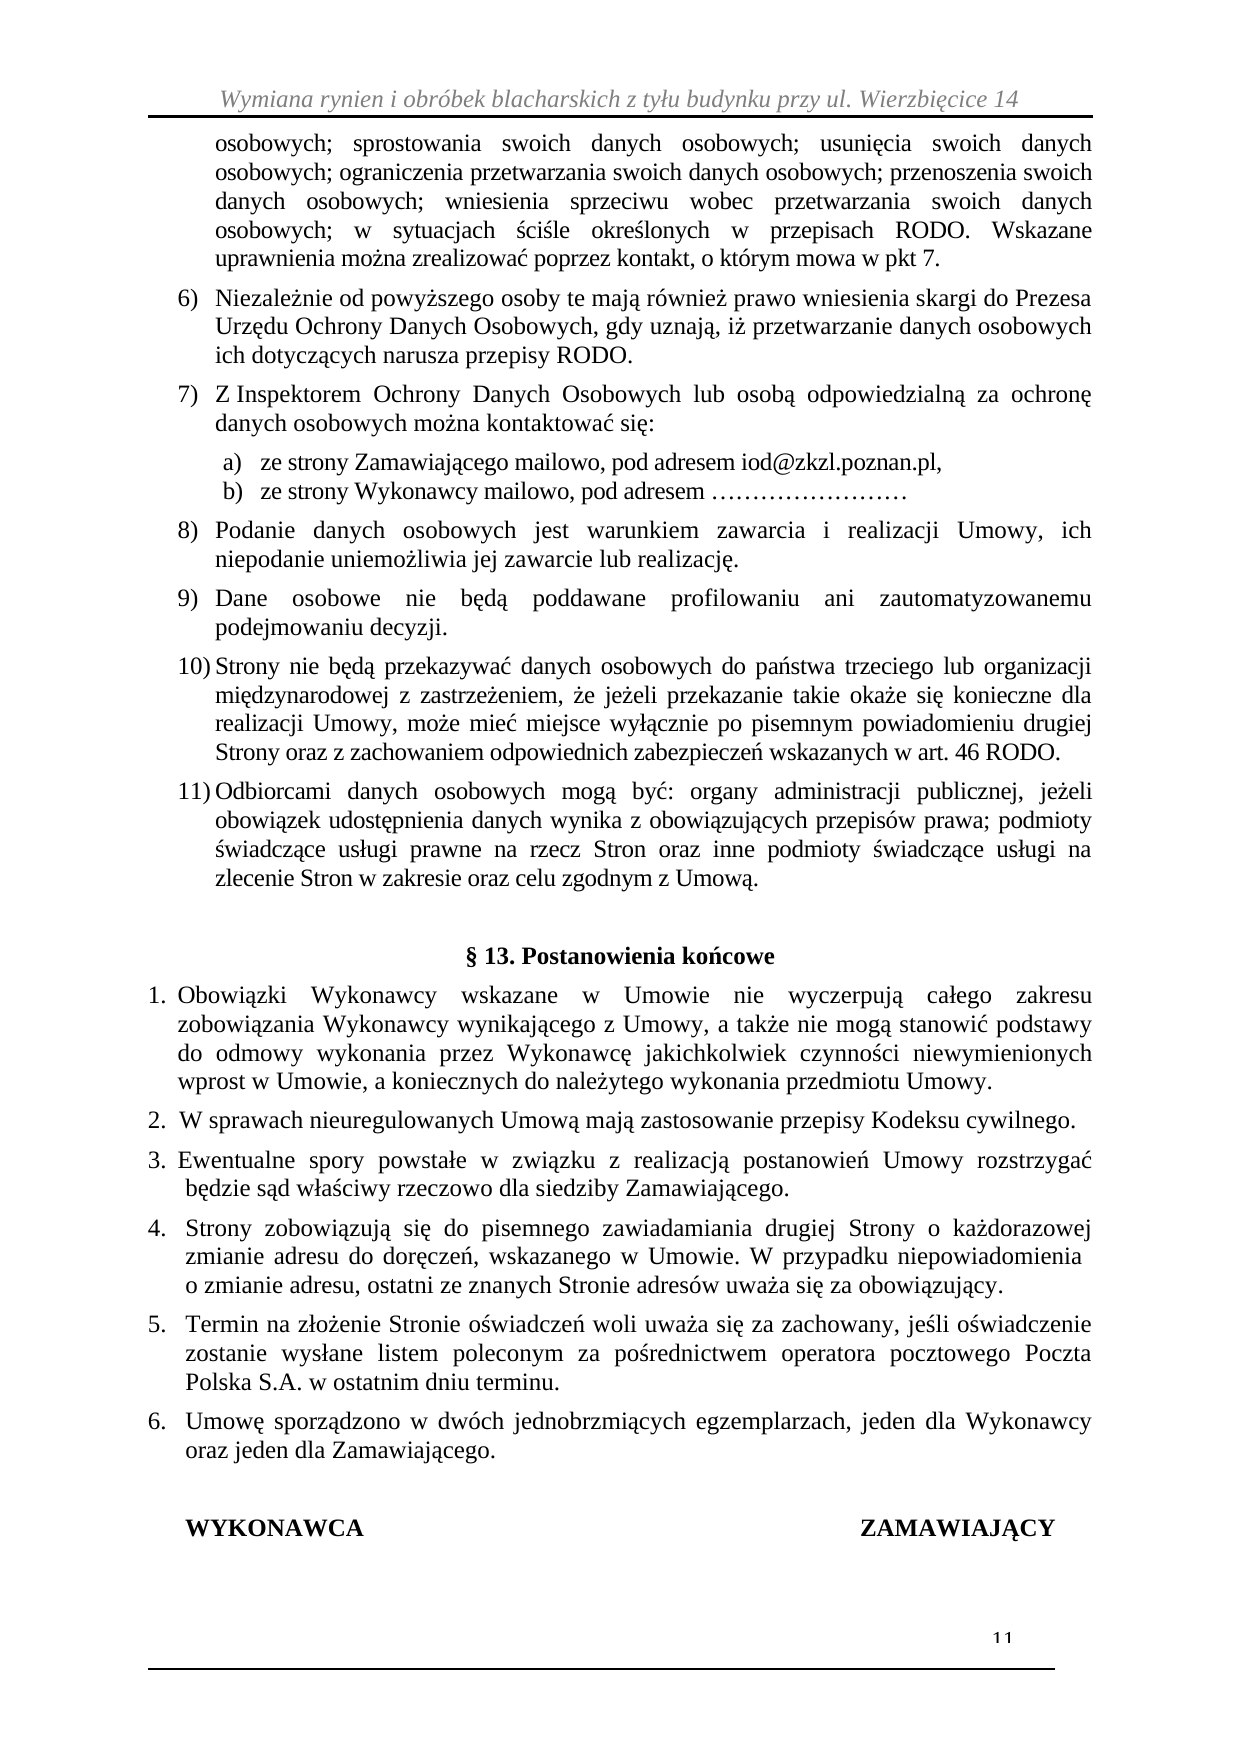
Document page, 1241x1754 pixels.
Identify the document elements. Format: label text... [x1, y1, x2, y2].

list Niezależnie od powyższego osoby te mają również prawo wniesienia skargi do Prezesa Urzędu Ochrony Danych Osobowych, gdy uznają, iż przetwarzanie danych osobowych ich dotyczących narusza przepisy RODO. [177, 283, 1093, 369]
list Podanie danych osobowych jest warunkiem zawarcia i realizacji Umowy, ich niepodanie uniemożliwia jej zawarcie lub realizację. [177, 515, 1093, 573]
list ze strony Wykonawcy mailowo, pod adresem …………………… [223, 476, 1093, 505]
list Dane osobowe nie będą poddawane profilowaniu ani zautomatyzowanemu podejmowaniu decyzji. [177, 583, 1093, 641]
list Strony zobowiązują się do pisemnego zawiadamiania drugiej Strony o każdorazowej zmianie adresu do doręczeń, wskazanego w Umowie. W przypadku niepowiadomienia o zmianie adresu, ostatni ze znanych Stronie adresów uważa się za obowiązujący. [148, 1213, 1093, 1299]
text § 13. Postanowienia końcowe [148, 941, 1093, 970]
text 2. W sprawach nieuregulowanych Umową mają zastosowanie przepisy Kodeksu cywilnego. [148, 1106, 1093, 1134]
list Umowę sporządzono w dwóch jednobrzmiących egzemplarzach, jeden dla Wykonawcy oraz jeden dla Zamawiającego. [148, 1406, 1093, 1463]
list Z Inspektorem Ochrony Danych Osobowych lub osobą odpowiedzialną za ochronę danych osobowych można kontaktować się: [177, 379, 1093, 437]
list ze strony Zamawiającego mailowo, pod adresem iod@zkzl.poznan.pl, [223, 447, 1093, 476]
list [177, 128, 1093, 272]
text WYKONAWCA ZAMAWIAJĄCY [148, 1513, 1093, 1542]
list Odbiorcami danych osobowych mogą być: organy administracji publicznej, jeżeli obowiązek udostępnienia danych wynika z obowiązujących przepisów prawa; podmioty świadczące usługi prawne na rzecz Stron oraz inne podmioty świadczące usługi na zlecenie Stron w zakresie oraz celu zgodnym z Umową. [177, 776, 1093, 891]
list Obowiązki Wykonawcy wskazane w Umowie nie wyczerpują całego zakresu zobowiązania Wykonawcy wynikającego z Umowy, a także nie mogą stanowić podstawy do odmowy wykonania przez Wykonawcę jakichkolwiek czynności niewymienionych wprost w Umowie, a koniecznych do należytego wykonania przedmiotu Umowy. [148, 980, 1093, 1095]
list Termin na złożenie Stronie oświadczeń woli uważa się za zachowany, jeśli oświadczenie zostanie wysłane listem poleconym za pośrednictwem operatora pocztowego Poczta Polska S.A. w ostatnim dniu terminu. [148, 1309, 1093, 1396]
list Strony nie będą przekazywać danych osobowych do państwa trzeciego lub organizacji międzynarodowej z zastrzeżeniem, że jeżeli przekazanie takie okaże się konieczne dla realizacji Umowy, może mieć miejsce wyłącznie po pisemnym powiadomieniu drugiej Strony oraz z zachowaniem odpowiednich zabezpieczeń wskazanych w art. 46 RODO. [177, 651, 1093, 766]
list Ewentualne spory powstałe w związku z realizacją postanowień Umowy rozstrzygać będzie sąd właściwy rzeczowo dla siedziby Zamawiającego. [148, 1145, 1093, 1202]
